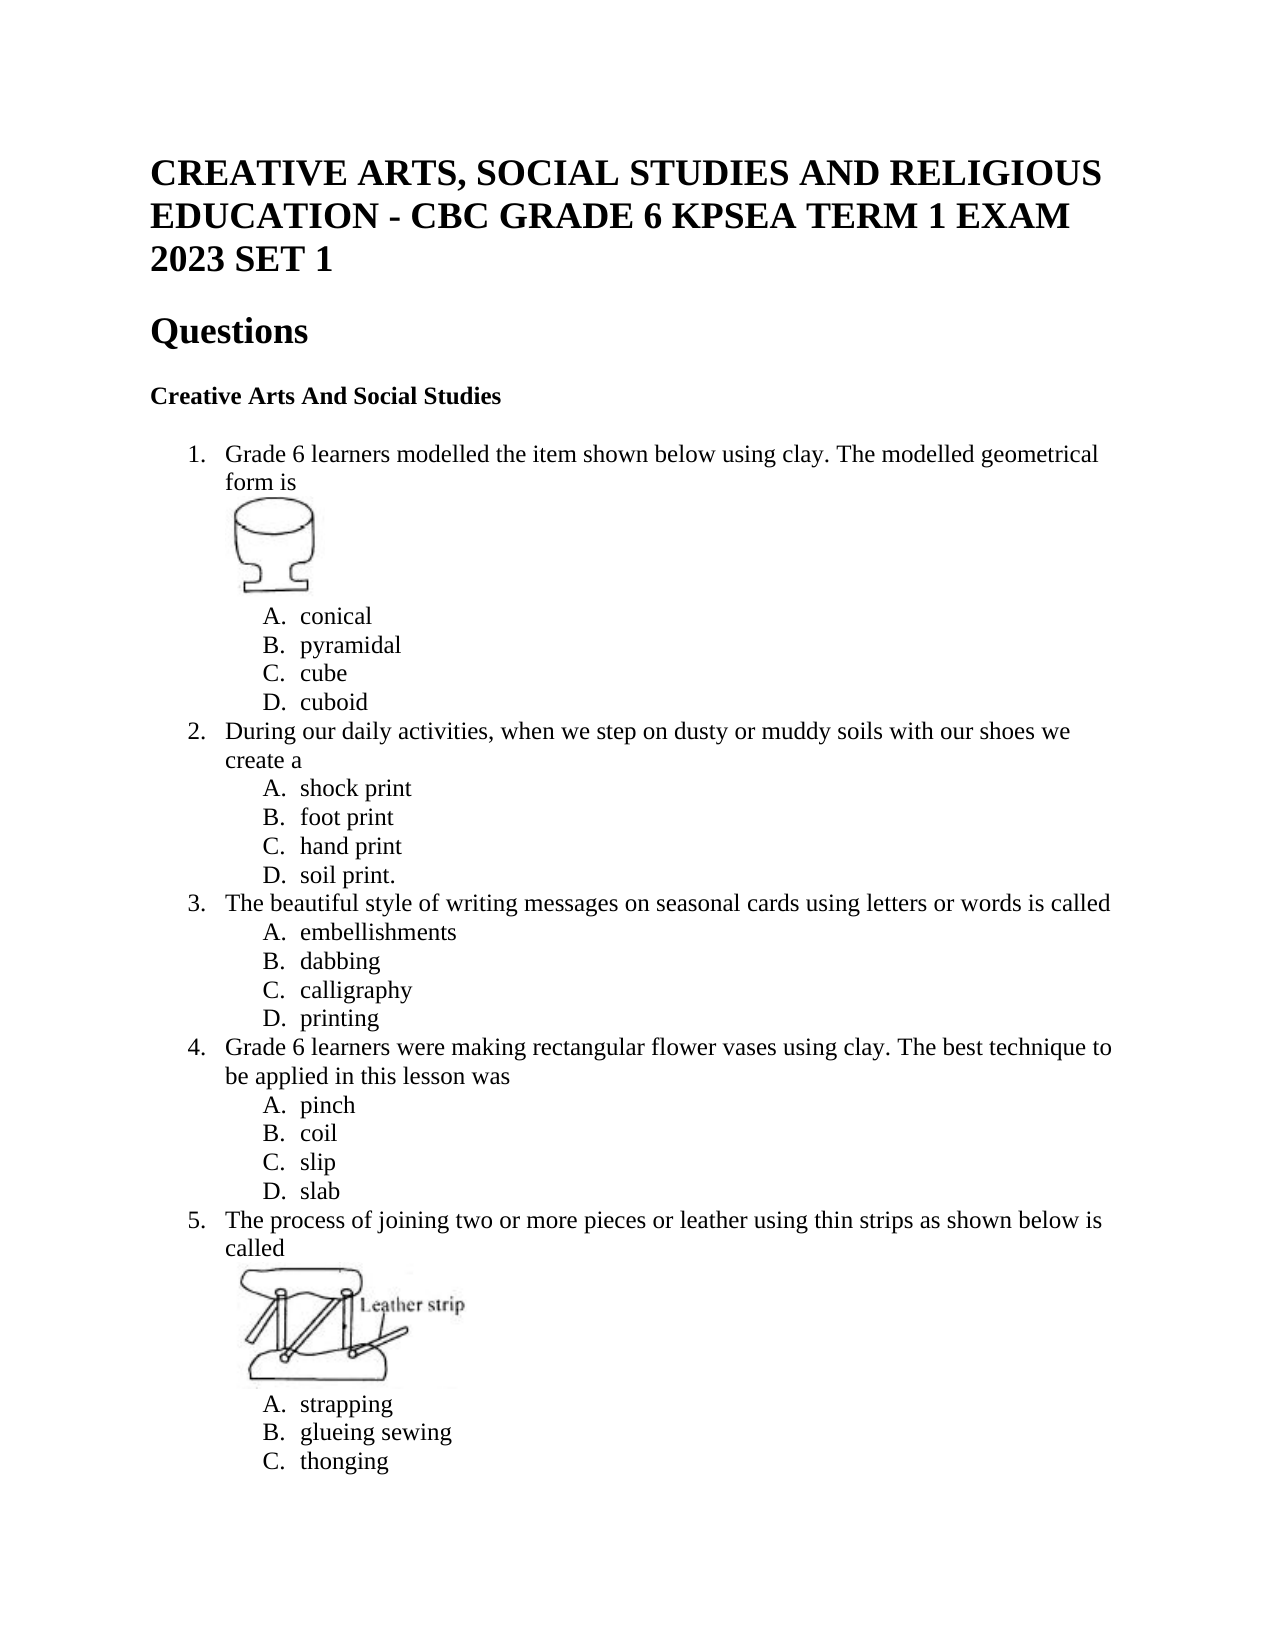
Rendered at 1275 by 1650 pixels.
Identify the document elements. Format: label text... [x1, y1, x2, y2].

list embellishments [262, 917, 1125, 946]
list printing [262, 1003, 1125, 1032]
list calligraphy [262, 975, 1125, 1003]
list Grade 6 learners were making rectangular flower vases using clay. The best technique to be applied in this lesson was [187, 1032, 1125, 1090]
text Creative Arts And Social Studies [150, 381, 1125, 409]
list thonging [262, 1446, 1125, 1475]
list foot print [262, 802, 1125, 831]
text CREATIVE ARTS, SOCIAL STUDIES AND RELIGIOUS EDUCATION - CBC GRADE 6 KPSEA TERM 1 EXAM 2023 SET 1 [150, 150, 1125, 279]
list shock print [262, 773, 1125, 802]
list pinch [262, 1090, 1125, 1118]
picture [225, 1262, 468, 1389]
picture [225, 496, 325, 601]
text Questions [150, 308, 1125, 352]
list pyramidal [262, 630, 1125, 658]
list The beautiful style of writing messages on seasonal cards using letters or words is called [187, 888, 1125, 917]
list soil print. [262, 860, 1125, 888]
list slip [262, 1147, 1125, 1176]
list glueing sewing [262, 1417, 1125, 1446]
list conical [262, 601, 1125, 630]
list Grade 6 learners modelled the item shown below using clay. The modelled geometrical form is [187, 439, 1125, 601]
list During our daily activities, when we step on dusty or muddy soils with our shoes we create a [187, 716, 1125, 773]
list cube [262, 658, 1125, 687]
list slab [262, 1176, 1125, 1205]
list hand print [262, 831, 1125, 860]
list The process of joining two or more pieces or leather using thin strips as shown below is called [187, 1205, 1125, 1389]
list strapping [262, 1389, 1125, 1417]
list cuboid [262, 687, 1125, 716]
list dabbing [262, 946, 1125, 975]
list coil [262, 1118, 1125, 1147]
